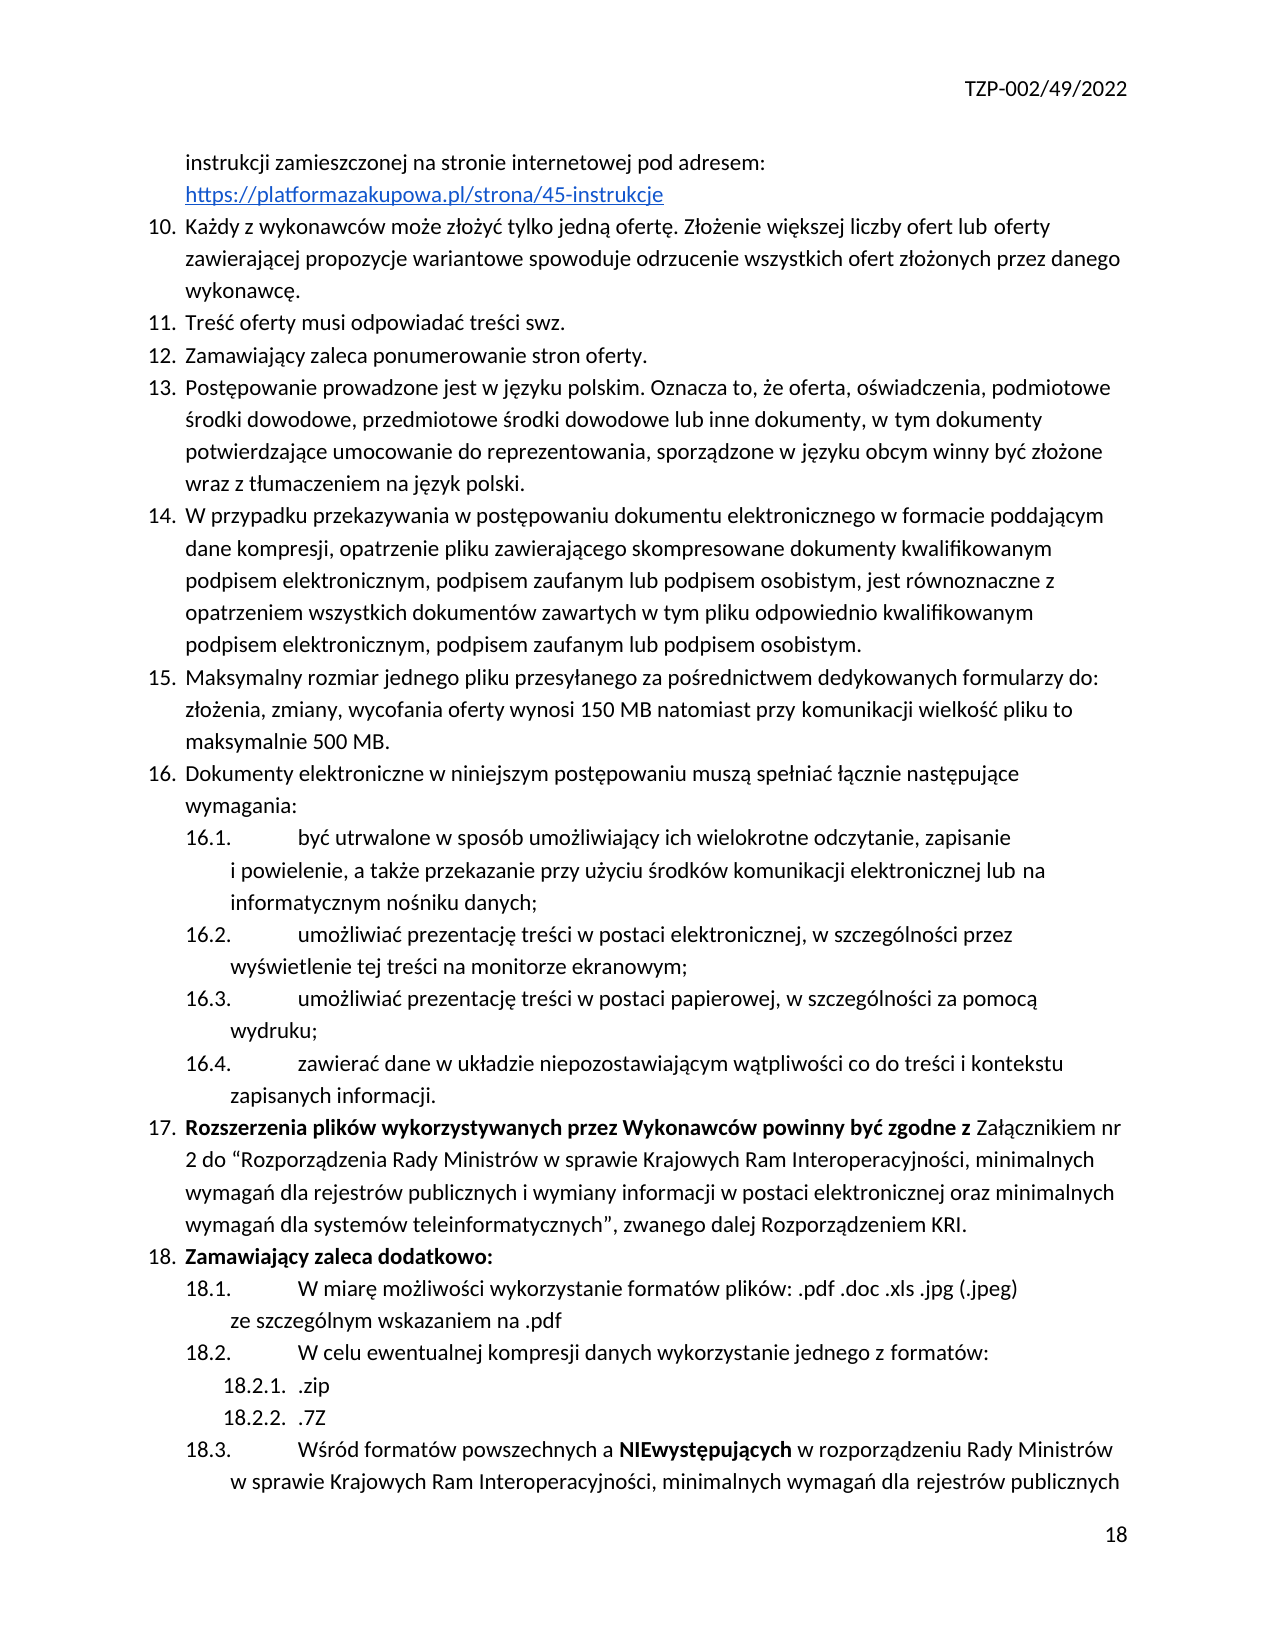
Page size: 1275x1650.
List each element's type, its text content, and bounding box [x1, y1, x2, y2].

list umożliwiać prezentację treści w postaci papierowej, w szczególności za pomocą wydruku; [185, 984, 1127, 1045]
list Zamawiający zaleca ponumerowanie stron oferty. [148, 341, 1127, 369]
list Każdy z wykonawców może złożyć tylko jedną ofertę. Złożenie większej liczby ofert lub oferty zawierającej propozycje wariantowe spowoduje odrzucenie wszystkich ofert złożonych przez danego wykonawcę. [148, 212, 1127, 304]
list Maksymalny rozmiar jednego pliku przesyłanego za pośrednictwem dedykowanych formularzy do: złożenia, zmiany, wycofania oferty wynosi 150 MB natomiast przy komunikacji wielkość pliku to maksymalnie 500 MB. [148, 663, 1127, 755]
list Treść oferty musi odpowiadać treści swz. [148, 308, 1127, 337]
list zawierać dane w układzie niepozostawiającym wątpliwości co do treści i kontekstu zapisanych informacji. [185, 1049, 1127, 1109]
list Postępowanie prowadzone jest w języku polskim. Oznacza to, że oferta, oświadczenia, podmiotowe środki dowodowe, przedmiotowe środki dowodowe lub inne dokumenty, w tym dokumenty potwierdzające umocowanie do reprezentowania, sporządzone w języku obcym winny być złożone wraz z tłumaczeniem na język polski. [148, 373, 1127, 497]
list Dokumenty elektroniczne w niniejszym postępowaniu muszą spełniać łącznie następujące wymagania: [148, 759, 1127, 819]
list .7Z [223, 1403, 1127, 1431]
list Zamawiający zaleca dodatkowo: [148, 1242, 1127, 1270]
list W przypadku przekazywania w postępowaniu dokumentu elektronicznego w formacie poddającym dane kompresji, opatrzenie pliku zawierającego skompresowane dokumenty kwalifikowanym podpisem elektronicznym, podpisem zaufanym lub podpisem osobistym, jest równoznaczne z opatrzeniem wszystkich dokumentów zawartych w tym pliku odpowiednio kwalifikowanym podpisem elektronicznym, podpisem zaufanym lub podpisem osobistym. [148, 502, 1127, 658]
list .zip [223, 1371, 1127, 1399]
list umożliwiać prezentację treści w postaci elektronicznej, w szczególności przez wyświetlenie tej treści na monitorze ekranowym; [185, 920, 1127, 980]
list być utrwalone w sposób umożliwiający ich wielokrotne odczytanie, zapisanie i powielenie, a także przekazanie przy użyciu środków komunikacji elektronicznej lub na informatycznym nośniku danych; [185, 823, 1127, 916]
list W celu ewentualnej kompresji danych wykorzystanie jednego z formatów: [185, 1338, 1127, 1367]
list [148, 148, 1127, 208]
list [185, 1435, 1127, 1495]
list W miarę możliwości wykorzystanie formatów plików: .pdf .doc .xls .jpg (.jpeg) ze szczególnym wskazaniem na .pdf [185, 1274, 1127, 1334]
list Rozszerzenia plików wykorzystywanych przez Wykonawców powinny być zgodne z Załącznikiem nr 2 do “Rozporządzenia Rady Ministrów w sprawie Krajowych Ram Interoperacyjności, minimalnych wymagań dla rejestrów publicznych i wymiany informacji w postaci elektronicznej oraz minimalnych wymagań dla systemów teleinformatycznych”, zwanego dalej Rozporządzeniem KRI. [148, 1113, 1127, 1238]
